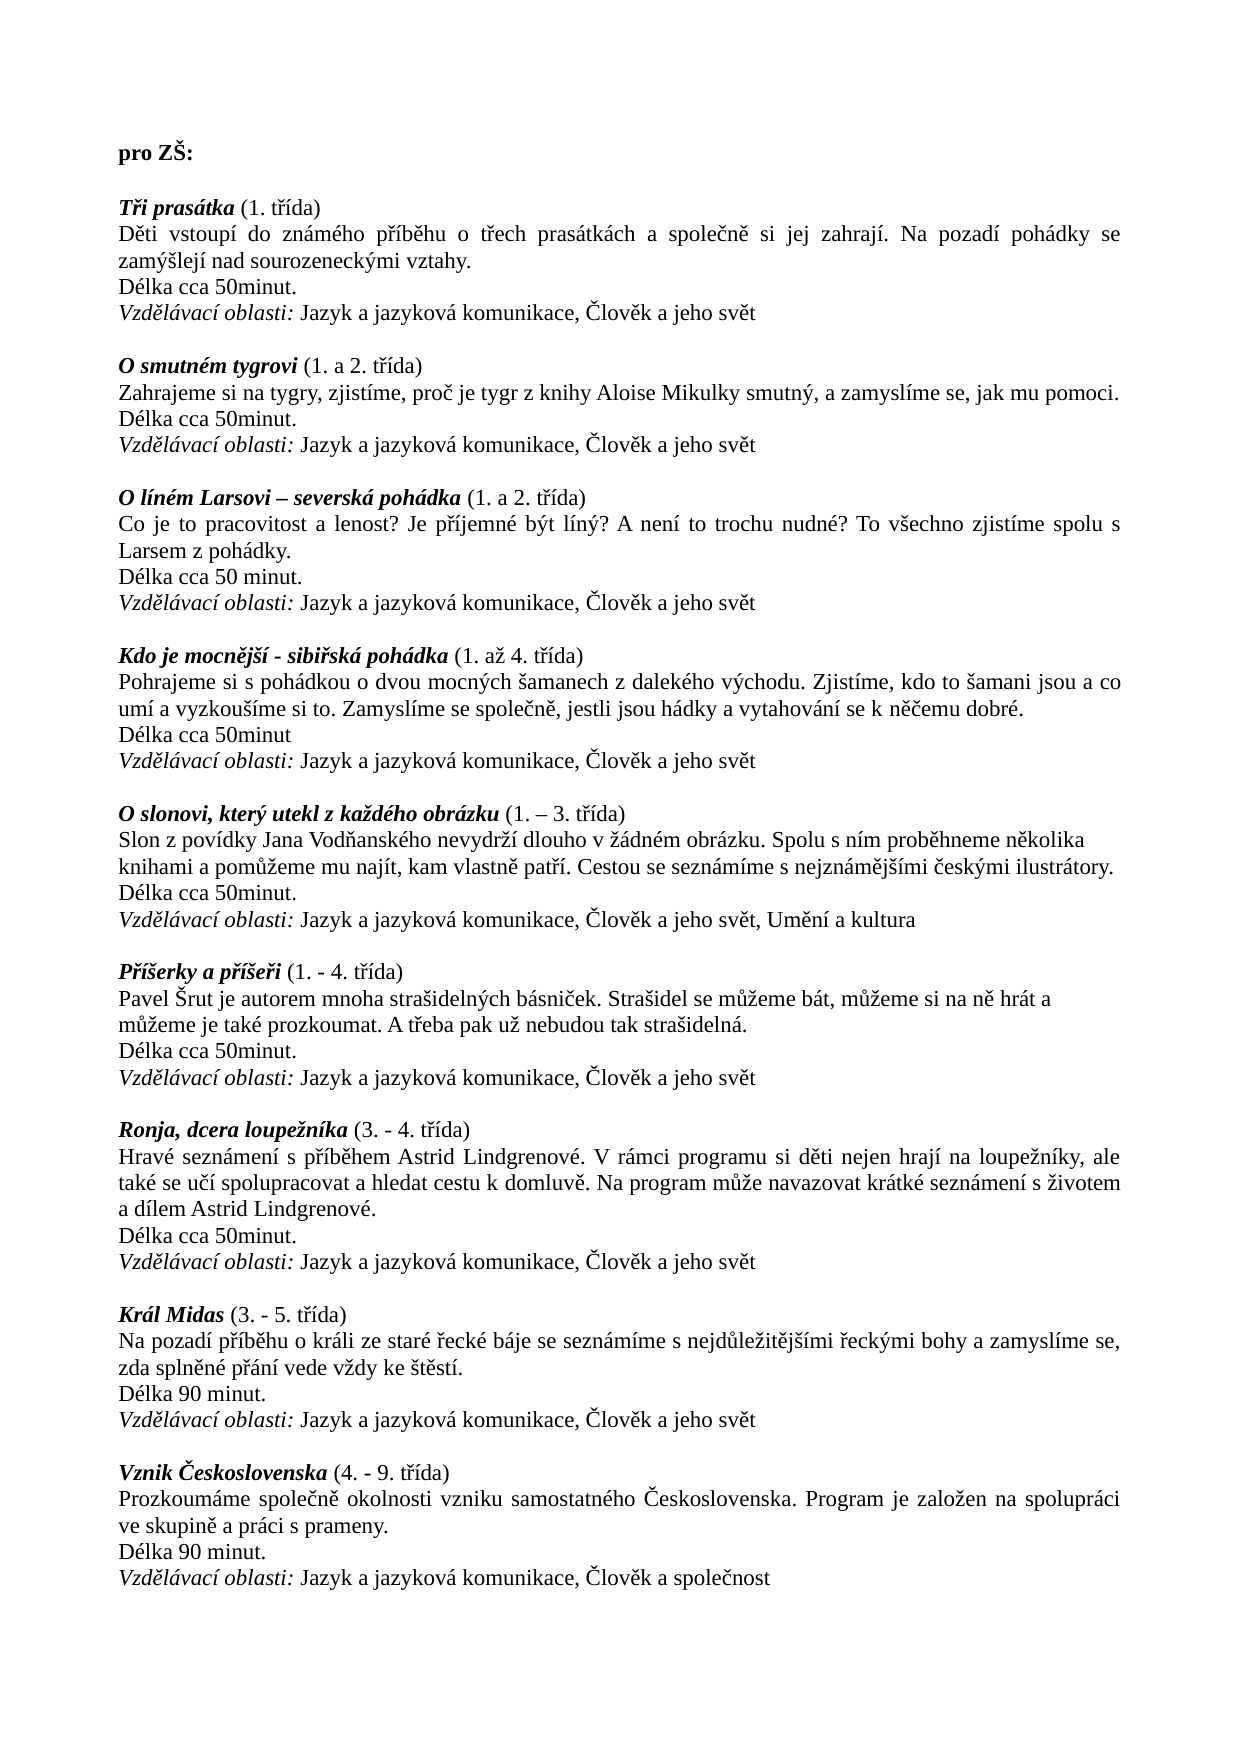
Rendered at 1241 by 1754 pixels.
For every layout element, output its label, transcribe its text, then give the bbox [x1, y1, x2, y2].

text O slonovi, který utekl z každého obrázku (1. – 3. třída) [118, 800, 1122, 827]
text Zahrajeme si na tygry, zjistíme, proč je tygr z knihy Aloise Mikulky smutný, a zamyslíme se, jak mu pomoci. [118, 378, 1122, 405]
text Délka cca 50 minut. [118, 563, 1122, 589]
text Tři prasátka (1. třída) [118, 194, 1122, 220]
text Hravé seznámení s příběhem Astrid Lindgrenové. V rámci programu si děti nejen hrají na loupežníky, ale také se učí spolupracovat a hledat cestu k domluvě. Na program může navazovat krátké seznámení s životem a dílem Astrid Lindgrenové. [118, 1143, 1122, 1222]
text Pohrajeme si s pohádkou o dvou mocných šamanech z dalekého východu. Zjistíme, kdo to šamani jsou a co umí a vyzkoušíme si to. Zamyslíme se společně, jestli jsou hádky a vytahování se k něčemu dobré. [118, 668, 1122, 721]
text Délka cca 50minut. [118, 405, 1122, 431]
text Vzdělávací oblasti: Jazyk a jazyková komunikace, Člověk a jeho svět [118, 589, 1122, 616]
text Prozkoumáme společně okolnosti vzniku samostatného Československa. Program je založen na spolupráci ve skupině a práci s prameny. [118, 1485, 1122, 1538]
text Délka cca 50minut. [118, 879, 1122, 906]
text Vzdělávací oblasti: Jazyk a jazyková komunikace, Člověk a jeho svět [118, 299, 1122, 326]
subtitle pro ZŠ: [118, 139, 1122, 165]
text Délka cca 50minut. [118, 273, 1122, 299]
text Vzdělávací oblasti: Jazyk a jazyková komunikace, Člověk a jeho svět [118, 431, 1122, 458]
text Vzdělávací oblasti: Jazyk a jazyková komunikace, Člověk a společnost [118, 1564, 1122, 1591]
text O líném Larsovi – severská pohádka (1. a 2. třída) [118, 484, 1122, 510]
text Délka cca 50minut. [118, 1037, 1122, 1064]
text Král Midas (3. - 5. třída) [118, 1301, 1122, 1327]
text Vzdělávací oblasti: Jazyk a jazyková komunikace, Člověk a jeho svět [118, 1406, 1122, 1433]
text Příšerky a příšeři (1. - 4. třída) [118, 958, 1122, 985]
text Délka cca 50minut [118, 721, 1122, 747]
text Na pozadí příběhu o králi ze staré řecké báje se seznámíme s nejdůležitějšími řeckými bohy a zamyslíme se, zda splněné přání vede vždy ke štěstí. [118, 1327, 1122, 1380]
text Pavel Šrut je autorem mnoha strašidelných básniček. Strašidel se můžeme bát, můžeme si na ně hrát a můžeme je také prozkoumat. A třeba pak už nebudou tak strašidelná. [118, 985, 1122, 1037]
text Ronja, dcera loupežníka (3. - 4. třída) [118, 1116, 1122, 1143]
text Vzdělávací oblasti: Jazyk a jazyková komunikace, Člověk a jeho svět, Umění a kultura [118, 906, 1122, 932]
text Vzdělávací oblasti: Jazyk a jazyková komunikace, Člověk a jeho svět [118, 1248, 1122, 1274]
text Vzdělávací oblasti: Jazyk a jazyková komunikace, Člověk a jeho svět [118, 1064, 1122, 1090]
text Slon z povídky Jana Vodňanského nevydrží dlouho v žádném obrázku. Spolu s ním proběhneme několika knihami a pomůžeme mu najít, kam vlastně patří. Cestou se seznámíme s nejznámějšími českými ilustrátory. [118, 827, 1122, 879]
text Kdo je mocnější - sibiřská pohádka (1. až 4. třída) [118, 642, 1122, 668]
text Délka 90 minut. [118, 1380, 1122, 1406]
text Děti vstoupí do známého příběhu o třech prasátkách a společně si jej zahrají. Na pozadí pohádky se zamýšlejí nad sourozeneckými vztahy. [118, 220, 1122, 273]
text O smutném tygrovi (1. a 2. třída) [118, 352, 1122, 378]
text Vznik Československa (4. - 9. třída) [118, 1459, 1122, 1485]
text Vzdělávací oblasti: Jazyk a jazyková komunikace, Člověk a jeho svět [118, 747, 1122, 774]
text Délka 90 minut. [118, 1538, 1122, 1564]
text Co je to pracovitost a lenost? Je příjemné být líný? A není to trochu nudné? To všechno zjistíme spolu s Larsem z pohádky. [118, 510, 1122, 563]
text Délka cca 50minut. [118, 1222, 1122, 1248]
